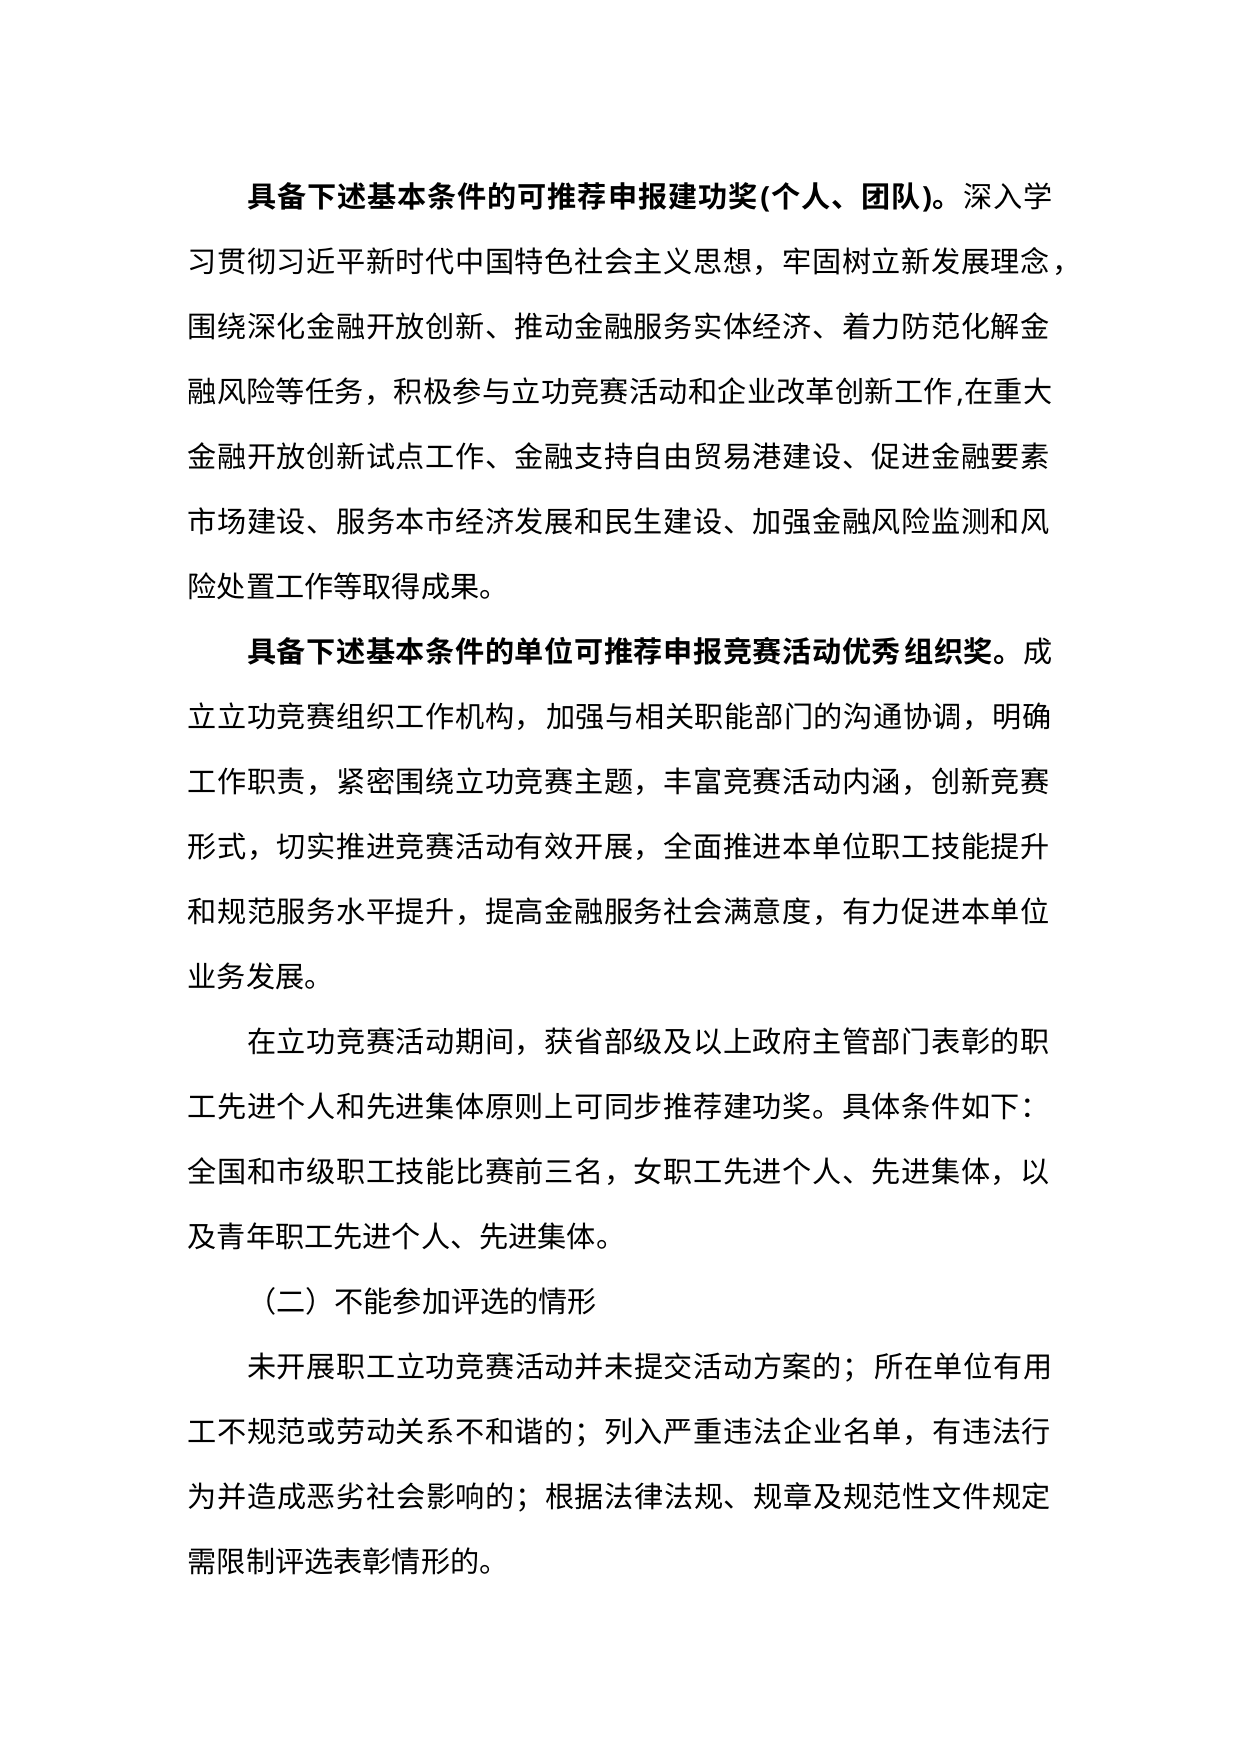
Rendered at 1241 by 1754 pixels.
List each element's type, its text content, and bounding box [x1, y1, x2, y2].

text 具备下述基本条件的单位可推荐申报竞赛活动优秀组织奖。成立立功竞赛组织工作机构，加强与相关职能部门的沟通协调，明确工作职责，紧密围绕立功竞赛主题，丰富竞赛活动内涵，创新竞赛形式，切实推进竞赛活动有效开展，全面推进本单位职工技能提升和规范服务水平提升，提高金融服务社会满意度，有力促进本单位业务发展。 [187, 617, 1053, 1007]
text 未开展职工立功竞赛活动并未提交活动方案的；所在单位有用工不规范或劳动关系不和谐的；列入严重违法企业名单，有违法行为并造成恶劣社会影响的；根据法律法规、规章及规范性文件规定需限制评选表彰情形的。 [187, 1332, 1053, 1592]
text 在立功竞赛活动期间，获省部级及以上政府主管部门表彰的职工先进个人和先进集体原则上可同步推荐建功奖。具体条件如下：全国和市级职工技能比赛前三名，女职工先进个人、先进集体，以及青年职工先进个人、先进集体。 [187, 1007, 1053, 1267]
text 具备下述基本条件的可推荐申报建功奖(个人、团队)。深入学习贯彻习近平新时代中国特色社会主义思想，牢固树立新发展理念，围绕深化金融开放创新、推动金融服务实体经济、着力防范化解金融风险等任务，积极参与立功竞赛活动和企业改革创新工作,在重大金融开放创新试点工作、金融支持自由贸易港建设、促进金融要素市场建设、服务本市经济发展和民生建设、加强金融风险监测和风险处置工作等取得成果。 [187, 162, 1053, 617]
text （二）不能参加评选的情形 [187, 1267, 1053, 1332]
